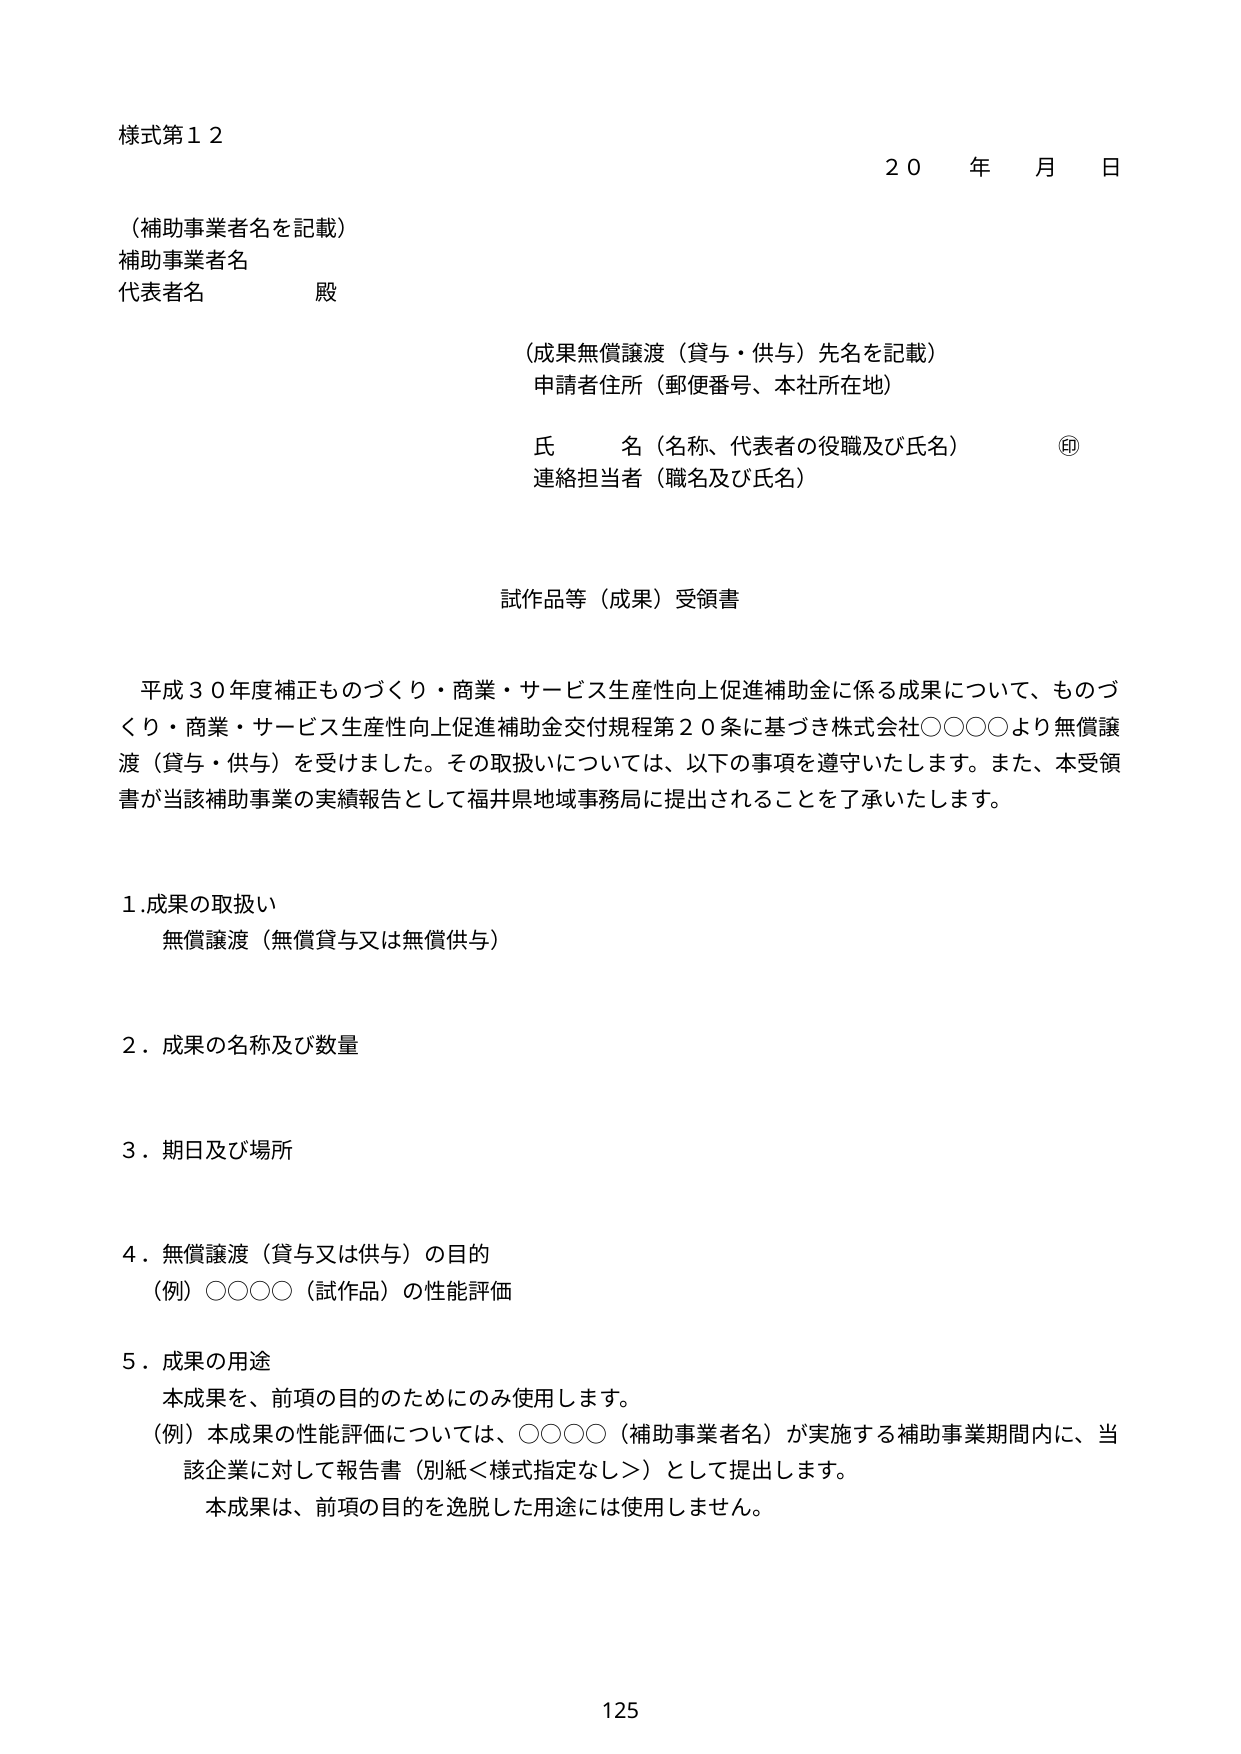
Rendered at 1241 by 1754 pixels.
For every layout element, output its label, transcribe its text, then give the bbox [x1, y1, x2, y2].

text 試作品等（成果）受領書 [118, 582, 1122, 613]
text ３．期日及び場所 [118, 1133, 1122, 1164]
text 様式第１２ [118, 118, 1122, 150]
text 平成３０年度補正ものづくり・商業・サービス生産性向上促進補助金に係る成果について、ものづくり・商業・サービス生産性向上促進補助金交付規程第２０条に基づき株式会社○○○○より無償譲渡（貸与・供与）を受けました。その取扱いについては、以下の事項を遵守いたします。また、本受領書が当該補助事業の実績報告として福井県地域事務局に提出されることを了承いたします。 [118, 673, 1122, 814]
text 本成果は、前項の目的を逸脱した用途には使用しません。 [118, 1490, 1122, 1521]
text （例）本成果の性能評価については、○○○○（補助事業者名）が実施する補助事業期間内に、当該企業に対して報告書（別紙＜様式指定なし＞）として提出します。 [118, 1417, 1122, 1485]
text 連絡担当者（職名及び氏名） [118, 461, 1122, 492]
text （成果無償譲渡（貸与・供与）先名を記載） [118, 336, 1122, 368]
text １.成果の取扱い [118, 887, 1122, 919]
text ２．成果の名称及び数量 [118, 1028, 1122, 1060]
text 代表者名 殿 [118, 274, 1122, 306]
text ２０ 年 月 日 [118, 150, 1122, 181]
text 本成果を、前項の目的のためにのみ使用します。 [118, 1381, 1122, 1412]
text 補助事業者名 [118, 243, 1122, 274]
text ４．無償譲渡（貸与又は供与）の目的 [118, 1237, 1122, 1269]
text （補助事業者名を記載） [118, 211, 1122, 243]
text 無償譲渡（無償貸与又は無償供与） [118, 923, 1122, 955]
text 申請者住所（郵便番号、本社所在地） [118, 368, 1122, 399]
text 氏 名（名称、代表者の役職及び氏名） ㊞ [118, 429, 1122, 461]
text ５．成果の用途 [118, 1344, 1122, 1376]
text （例）○○○○（試作品）の性能評価 [118, 1274, 1122, 1305]
